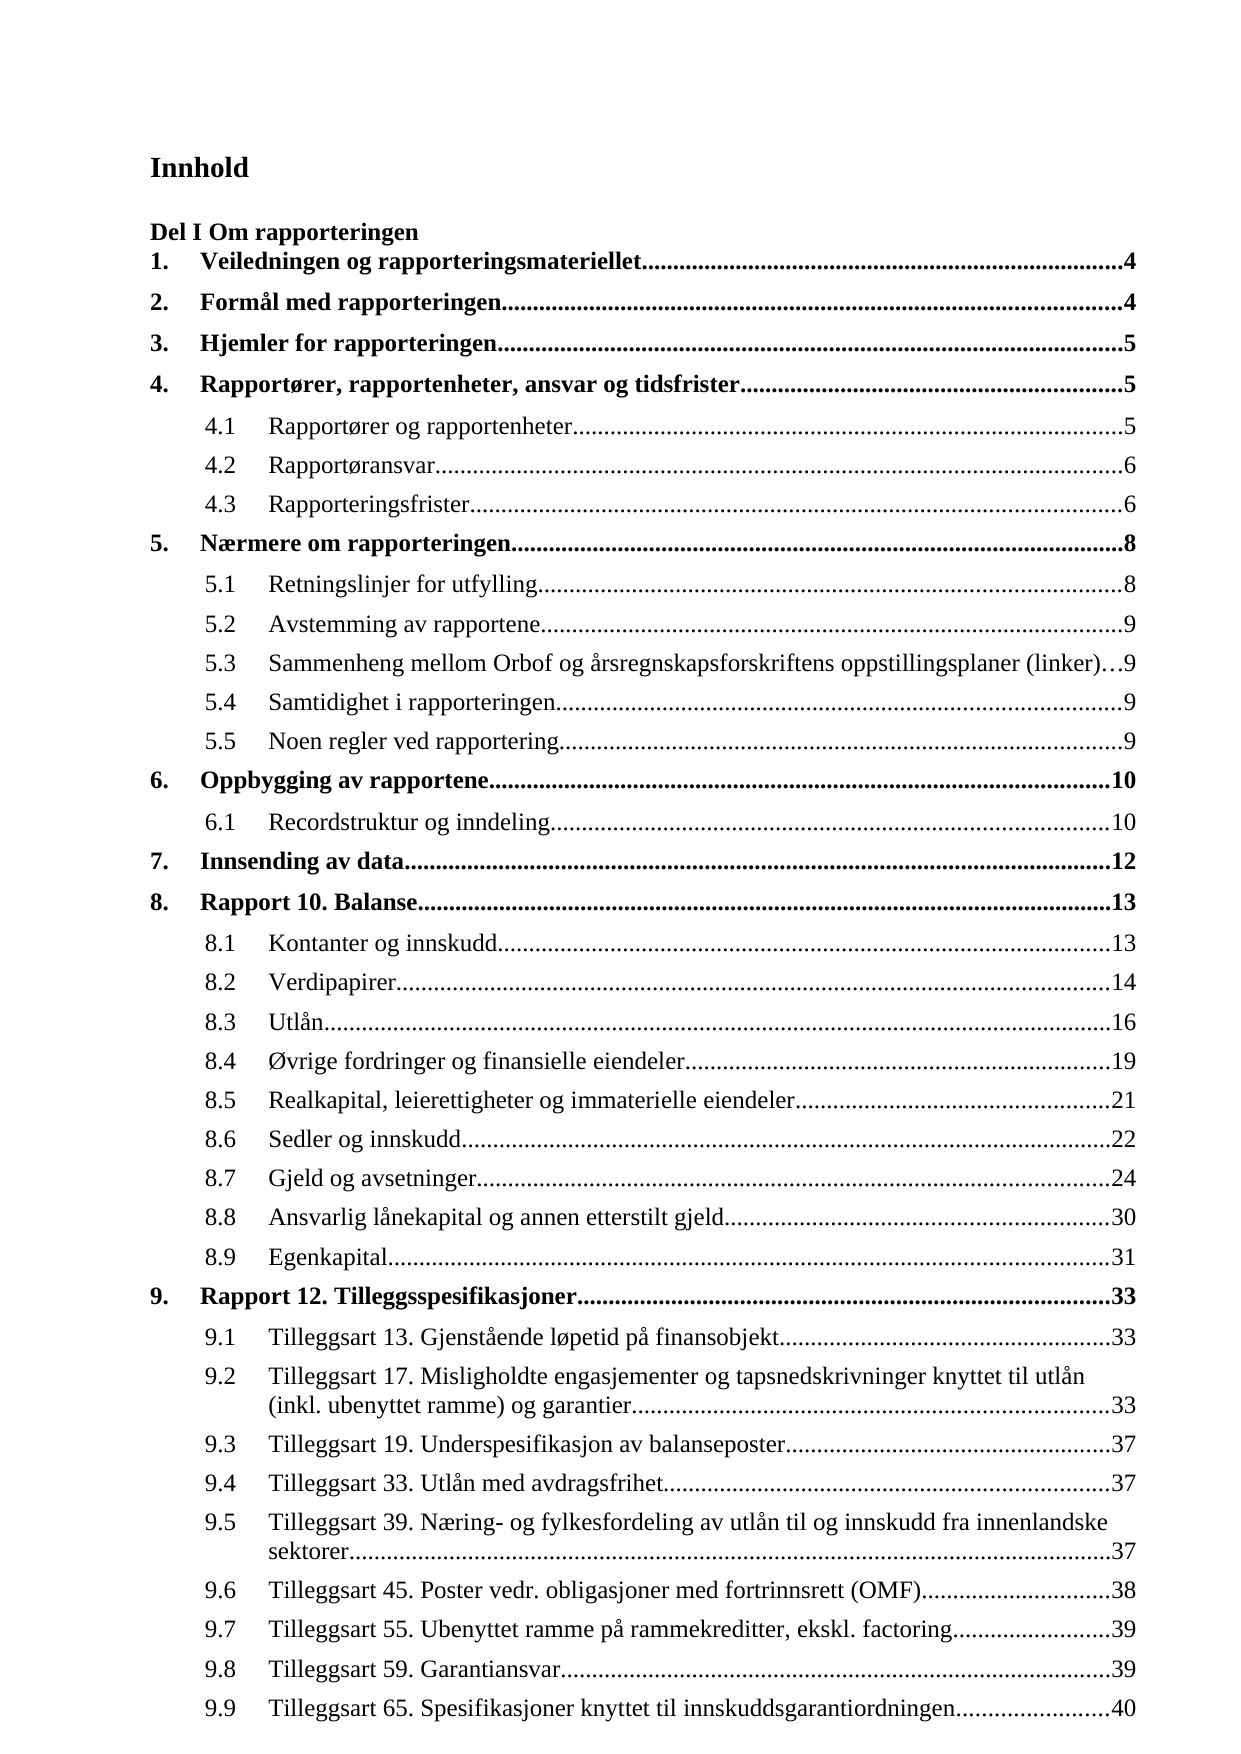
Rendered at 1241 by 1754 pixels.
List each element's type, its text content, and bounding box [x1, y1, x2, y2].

text 5.5 Noen regler ved rapportering 9 [204, 726, 1137, 755]
text 9.4 Tilleggsart 33. Utlån med avdragsfrihet 37 [204, 1468, 1137, 1497]
text 4. Rapportører, rapportenheter, ansvar og tidsfrister 5 [150, 369, 1137, 398]
text 8. Rapport 10. Balanse 13 [150, 887, 1137, 916]
text 9.2 Tilleggsart 17. Misligholdte engasjementer og tapsnedskrivninger knyttet til utlån (inkl. ubenyttet ramme) og garantier 33 [204, 1361, 1137, 1419]
text 8.1 Kontanter og innskudd 13 [204, 928, 1137, 957]
text 5.4 Samtidighet i rapporteringen 9 [204, 687, 1137, 716]
text 8.3 Utlån 16 [204, 1007, 1137, 1035]
text 8.7 Gjeld og avsetninger 24 [204, 1163, 1137, 1192]
text 1. Veiledningen og rapporteringsmateriellet 4 [150, 246, 1137, 274]
text 8.8 Ansvarlig lånekapital og annen etterstilt gjeld 30 [204, 1202, 1137, 1231]
text 5. Nærmere om rapporteringen 8 [150, 528, 1137, 557]
text 9.9 Tilleggsart 65. Spesifikasjoner knyttet til innskuddsgarantiordningen 40 [204, 1693, 1137, 1722]
text 9.8 Tilleggsart 59. Garantiansvar 39 [204, 1654, 1137, 1682]
text 9.7 Tilleggsart 55. Ubenyttet ramme på rammekreditter, ekskl. factoring 39 [204, 1614, 1137, 1643]
text 8.2 Verdipapirer 14 [204, 967, 1137, 996]
text 6. Oppbygging av rapportene 10 [150, 765, 1137, 794]
text 7. Innsending av data 12 [150, 846, 1137, 874]
text 8.5 Realkapital, leierettigheter og immaterielle eiendeler 21 [204, 1085, 1137, 1114]
text 3. Hjemler for rapporteringen 5 [150, 328, 1137, 357]
text 4.1 Rapportører og rapportenheter 5 [204, 411, 1137, 439]
text 4.3 Rapporteringsfrister 6 [204, 489, 1137, 518]
text 9. Rapport 12. Tilleggsspesifikasjoner 33 [150, 1281, 1137, 1309]
text 4.2 Rapportøransvar 6 [204, 450, 1137, 479]
text 6.1 Recordstruktur og inndeling 10 [204, 807, 1137, 835]
text 5.2 Avstemming av rapportene 9 [204, 609, 1137, 637]
text 9.1 Tilleggsart 13. Gjenstående løpetid på finansobjekt 33 [204, 1322, 1137, 1351]
text 9.6 Tilleggsart 45. Poster vedr. obligasjoner med fortrinnsrett (OMF) 38 [204, 1575, 1137, 1604]
text 8.4 Øvrige fordringer og finansielle eiendeler 19 [204, 1046, 1137, 1074]
text 5.3 Sammenheng mellom Orbof og årsregnskapsforskriftens oppstillingsplaner (linker) 9 [204, 648, 1137, 677]
text 2. Formål med rapporteringen 4 [150, 287, 1137, 316]
text 9.3 Tilleggsart 19. Underspesifikasjon av balanseposter 37 [204, 1429, 1137, 1458]
text 9.5 Tilleggsart 39. Næring- og fylkesfordeling av utlån til og innskudd fra innenlandske sektorer 37 [204, 1507, 1137, 1565]
text 5.1 Retningslinjer for utfylling 8 [204, 569, 1137, 598]
text Innhold [150, 150, 1137, 183]
text 8.6 Sedler og innskudd 22 [204, 1124, 1137, 1153]
text 8.9 Egenkapital 31 [204, 1242, 1137, 1270]
text Del I Om rapporteringen [150, 217, 1137, 246]
